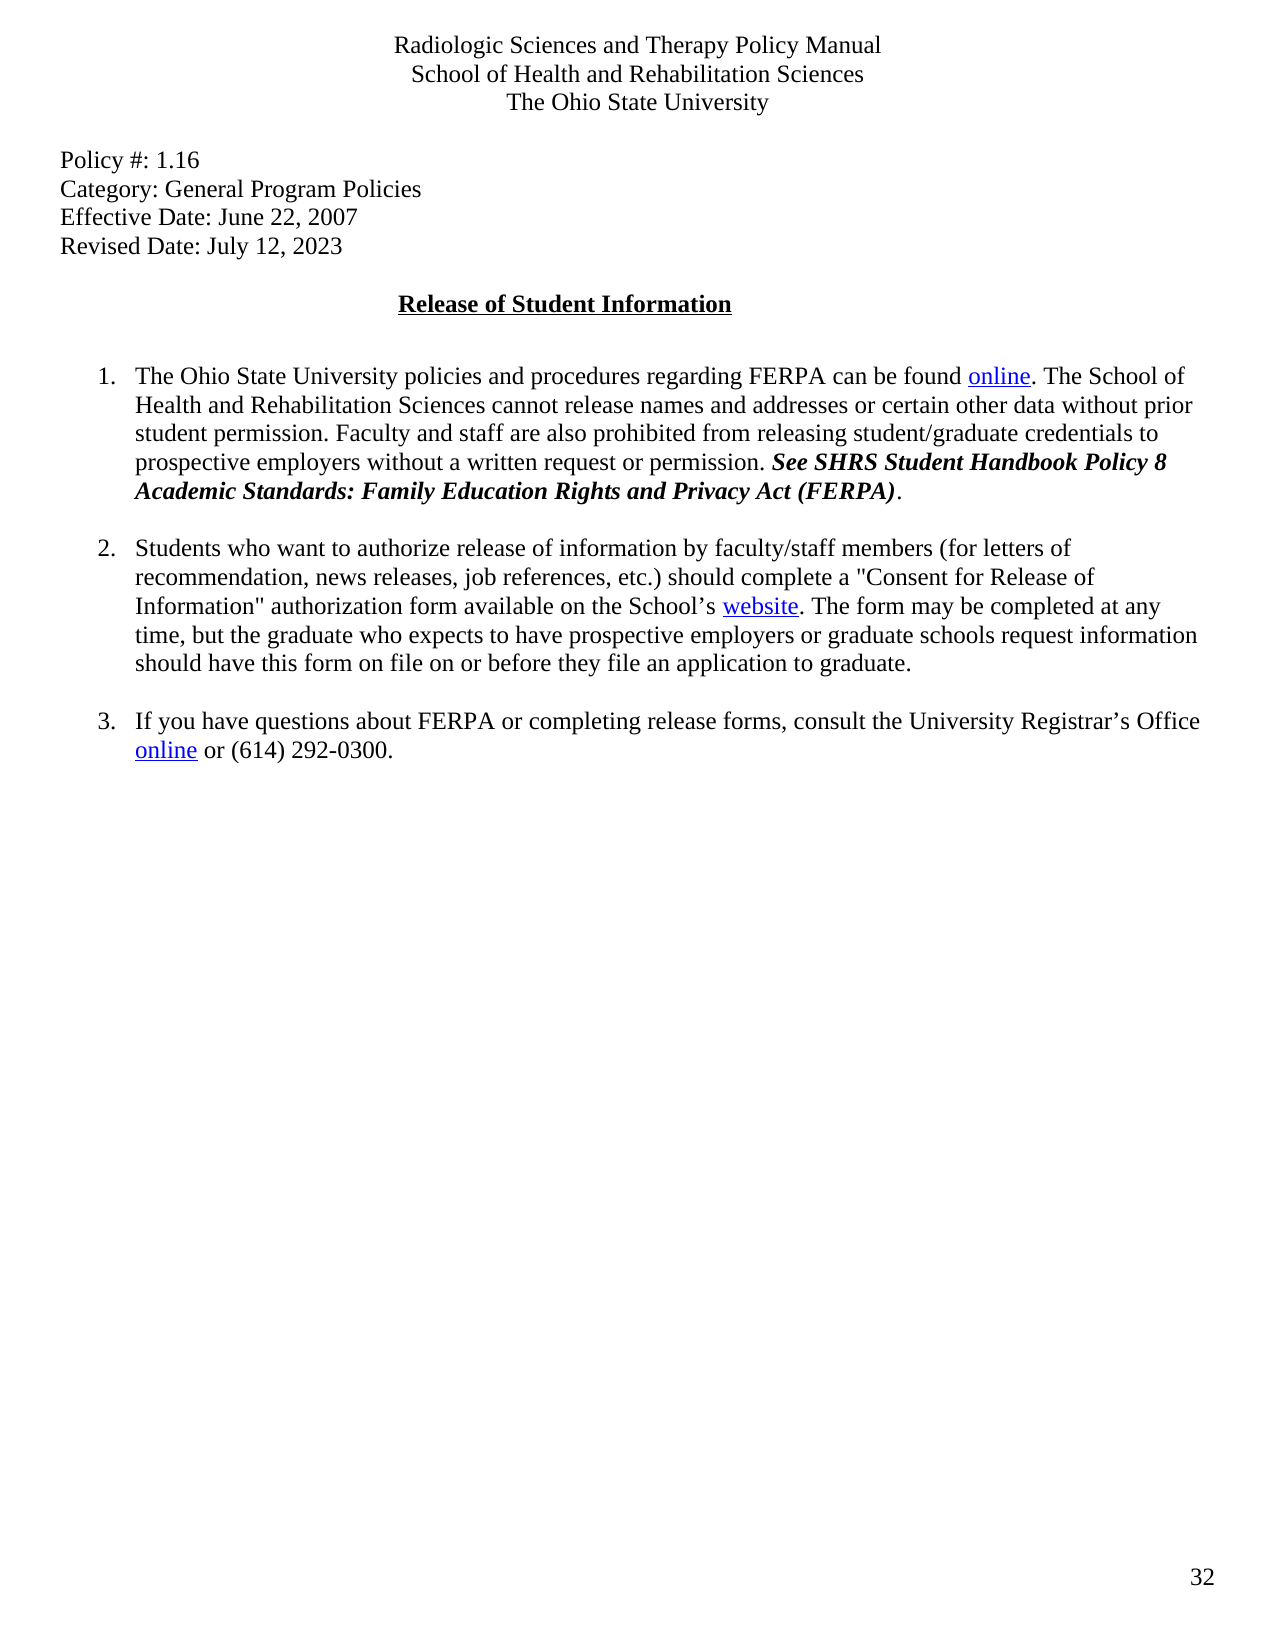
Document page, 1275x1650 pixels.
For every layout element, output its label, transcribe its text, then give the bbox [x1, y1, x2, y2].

subtitle Release of Student Information [60, 289, 1069, 317]
list The Ohio State University policies and procedures regarding FERPA can be found online. The School of Health and Rehabilitation Sciences cannot release names and addresses or certain other data without prior student permission. Faculty and staff are also prohibited from releasing student/graduate credentials to prospective employers without a written request or permission. See SHRS Student Handbook Policy 8 Academic Standards: Family Education Rights and Privacy Act (FERPA). [97, 361, 1215, 505]
list Students who want to authorize release of information by faculty/staff members (for letters of recommendation, news releases, job references, etc.) should complete a "Consent for Release of Information" authorization form available on the School’s website. The form may be completed at any time, but the graduate who expects to have prospective employers or graduate schools request information should have this form on file on or before they file an application to graduate. [97, 533, 1215, 677]
list If you have questions about FERPA or completing release forms, consult the University Registrar’s Office online or (614) 292-0300. [97, 706, 1215, 763]
